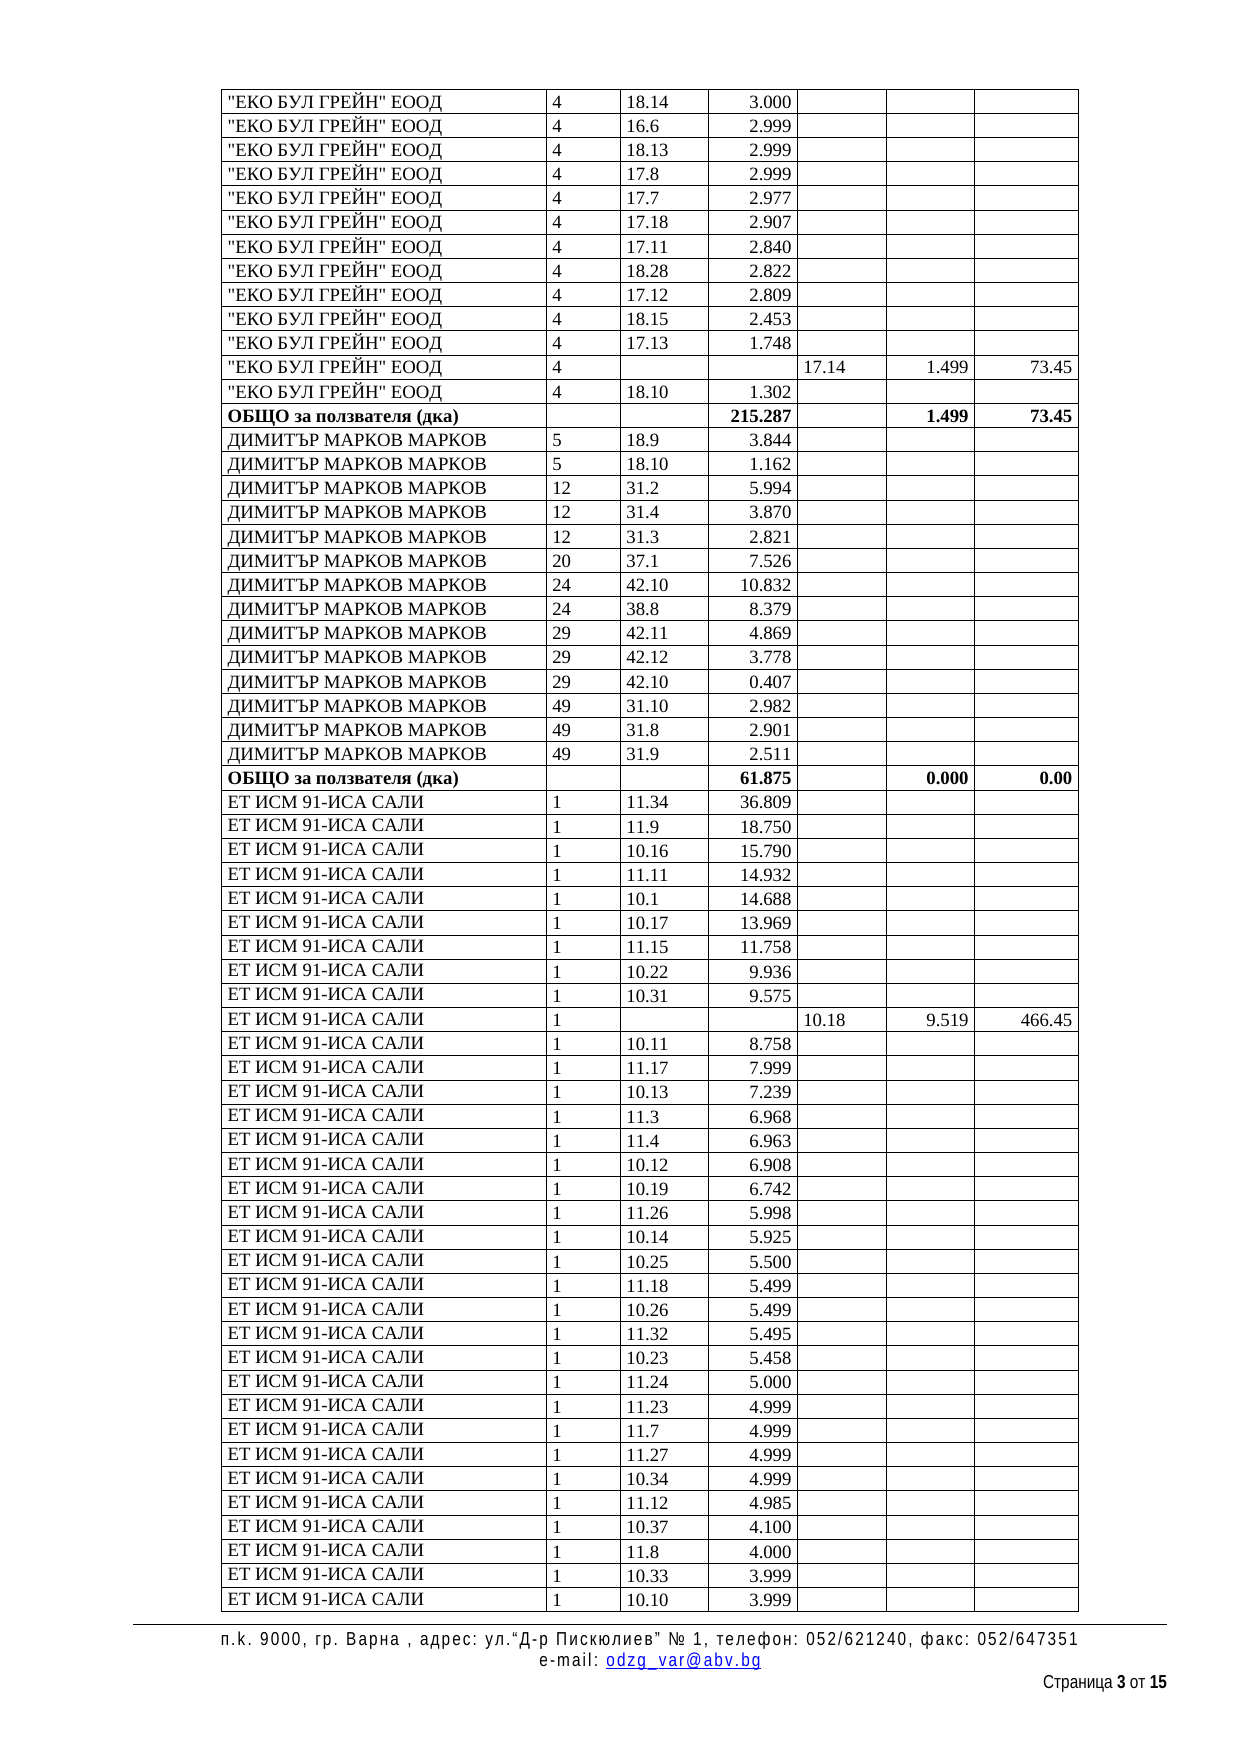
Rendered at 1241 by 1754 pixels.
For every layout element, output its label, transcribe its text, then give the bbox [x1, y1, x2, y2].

table_cell 4 [547, 211, 620, 234]
table_cell 11.18 [621, 1274, 708, 1297]
table_cell 10.18 [798, 1008, 886, 1031]
table_cell [798, 404, 886, 427]
table_cell 5.499 [709, 1274, 797, 1297]
table_cell [798, 597, 886, 620]
table_cell 10.13 [621, 1081, 708, 1104]
table_cell [887, 718, 974, 741]
table_cell [887, 331, 974, 354]
table_cell [975, 936, 1078, 959]
table_cell [975, 1564, 1078, 1587]
table_cell [887, 911, 974, 934]
table_cell 24 [547, 573, 620, 596]
table_cell 11.15 [621, 936, 708, 959]
table_cell ЕТ ИСМ 91-ИСА САЛИ [222, 1467, 546, 1490]
table_cell ЕТ ИСМ 91-ИСА САЛИ [222, 887, 546, 910]
table_cell [975, 1201, 1078, 1224]
table_cell [975, 742, 1078, 765]
table_cell 49 [547, 718, 620, 741]
table_cell [887, 839, 974, 862]
table_cell [887, 1226, 974, 1249]
table_cell ДИМИТЪР МАРКОВ МАРКОВ [222, 549, 546, 572]
table_cell [887, 549, 974, 572]
table_cell "ЕКО БУЛ ГРЕЙН" ЕООД [222, 235, 546, 258]
table_cell 6.742 [709, 1177, 797, 1200]
table_cell 17.8 [621, 162, 708, 185]
table_cell [975, 138, 1078, 161]
table_cell [887, 1081, 974, 1104]
table_cell 11.4 [621, 1129, 708, 1152]
table_cell 15.790 [709, 839, 797, 862]
table_cell 2.901 [709, 718, 797, 741]
table_cell [975, 283, 1078, 306]
table_cell [798, 1105, 886, 1128]
table_cell [887, 1395, 974, 1418]
table_cell 2.809 [709, 283, 797, 306]
table_cell [798, 90, 886, 113]
table_cell [798, 1419, 886, 1442]
table_cell 5.994 [709, 476, 797, 499]
table_cell ЕТ ИСМ 91-ИСА САЛИ [222, 960, 546, 983]
table_cell 1 [547, 1153, 620, 1176]
table_cell 4.869 [709, 621, 797, 644]
table_cell ЕТ ИСМ 91-ИСА САЛИ [222, 1491, 546, 1514]
table_cell ДИМИТЪР МАРКОВ МАРКОВ [222, 452, 546, 475]
table_cell [975, 211, 1078, 234]
table_cell [975, 380, 1078, 403]
table_cell 2.907 [709, 211, 797, 234]
table_cell [798, 1129, 886, 1152]
table_cell [798, 452, 886, 475]
table_cell 1.748 [709, 331, 797, 354]
table_cell 10.25 [621, 1250, 708, 1273]
table_cell [887, 1443, 974, 1466]
table_cell 5 [547, 452, 620, 475]
table_cell [887, 984, 974, 1007]
table_cell ЕТ ИСМ 91-ИСА САЛИ [222, 815, 546, 838]
table_cell 1 [547, 1540, 620, 1563]
table_cell [975, 960, 1078, 983]
table_cell [798, 1395, 886, 1418]
table_cell [887, 525, 974, 548]
table_cell ДИМИТЪР МАРКОВ МАРКОВ [222, 718, 546, 741]
table_cell 18.28 [621, 259, 708, 282]
table_cell [975, 162, 1078, 185]
table_cell 10.10 [621, 1588, 708, 1611]
table_cell [798, 1443, 886, 1466]
table_cell ЕТ ИСМ 91-ИСА САЛИ [222, 1250, 546, 1273]
table_cell [798, 186, 886, 209]
table_cell ЕТ ИСМ 91-ИСА САЛИ [222, 1588, 546, 1611]
table_cell 11.12 [621, 1491, 708, 1514]
table_cell ЕТ ИСМ 91-ИСА САЛИ [222, 1346, 546, 1369]
table_cell [547, 404, 620, 427]
table_cell ДИМИТЪР МАРКОВ МАРКОВ [222, 476, 546, 499]
table_cell [975, 476, 1078, 499]
table_cell [887, 1491, 974, 1514]
table_cell [798, 1564, 886, 1587]
table_cell ЕТ ИСМ 91-ИСА САЛИ [222, 936, 546, 959]
table_cell [887, 476, 974, 499]
table_cell 7.526 [709, 549, 797, 572]
table_cell [975, 887, 1078, 910]
table_cell 29 [547, 621, 620, 644]
table_cell [887, 1032, 974, 1055]
table_cell [887, 1564, 974, 1587]
table_cell [887, 1274, 974, 1297]
table_cell [887, 646, 974, 669]
table_cell ЕТ ИСМ 91-ИСА САЛИ [222, 839, 546, 862]
table_cell [798, 742, 886, 765]
table_cell 11.27 [621, 1443, 708, 1466]
table_cell [887, 283, 974, 306]
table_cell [222, 138, 546, 161]
table_cell ДИМИТЪР МАРКОВ МАРКОВ [222, 694, 546, 717]
table_cell 2.822 [709, 259, 797, 282]
table_cell ДИМИТЪР МАРКОВ МАРКОВ [222, 428, 546, 451]
table_cell 73.45 [975, 356, 1078, 379]
table_cell ДИМИТЪР МАРКОВ МАРКОВ [222, 501, 546, 524]
table_cell [975, 670, 1078, 693]
table_cell 12 [547, 501, 620, 524]
table_cell [975, 235, 1078, 258]
table_cell [887, 211, 974, 234]
table_cell ДИМИТЪР МАРКОВ МАРКОВ [222, 621, 546, 644]
table_cell ЕТ ИСМ 91-ИСА САЛИ [222, 1371, 546, 1394]
table_cell [975, 1274, 1078, 1297]
table_cell 5.500 [709, 1250, 797, 1273]
table_cell 10.14 [621, 1226, 708, 1249]
table_cell 17.18 [621, 211, 708, 234]
table_cell 7.999 [709, 1056, 797, 1079]
table_cell 7.239 [709, 1081, 797, 1104]
table_cell [975, 1226, 1078, 1249]
table_cell 1 [547, 1491, 620, 1514]
table_cell 18.13 [621, 138, 708, 161]
table_cell ЕТ ИСМ 91-ИСА САЛИ [222, 1419, 546, 1442]
table_cell 24 [547, 597, 620, 620]
table_cell 2.999 [709, 114, 797, 137]
table_cell ДИМИТЪР МАРКОВ МАРКОВ [222, 525, 546, 548]
table_cell 3.999 [709, 1564, 797, 1587]
table_cell 9.936 [709, 960, 797, 983]
table_cell "ЕКО БУЛ ГРЕЙН" ЕООД [222, 380, 546, 403]
table_cell [798, 114, 886, 137]
table_cell "ЕКО БУЛ ГРЕЙН" ЕООД [222, 186, 546, 209]
table_cell 4 [547, 283, 620, 306]
table_cell [975, 646, 1078, 669]
table_cell [798, 1274, 886, 1297]
table_cell [798, 1540, 886, 1563]
table_cell [798, 694, 886, 717]
table_cell [975, 501, 1078, 524]
table_cell 10.1 [621, 887, 708, 910]
table_cell 10.19 [621, 1177, 708, 1200]
table_cell [887, 670, 974, 693]
table_cell 1 [547, 1467, 620, 1490]
table_cell [621, 766, 708, 789]
table_cell [798, 259, 886, 282]
table_cell 2.977 [709, 186, 797, 209]
table_cell [798, 887, 886, 910]
table_cell [975, 428, 1078, 451]
table_cell [621, 356, 708, 379]
table_cell 17.13 [621, 331, 708, 354]
table_cell [798, 1516, 886, 1539]
table_cell [887, 960, 974, 983]
table_cell 6.908 [709, 1153, 797, 1176]
table_cell 4 [547, 162, 620, 185]
table_cell ЕТ ИСМ 91-ИСА САЛИ [222, 1226, 546, 1249]
table_cell 17.14 [798, 356, 886, 379]
table_cell [887, 742, 974, 765]
table_cell 4 [547, 235, 620, 258]
table_cell [975, 1443, 1078, 1466]
table_cell [798, 1250, 886, 1273]
table_cell [887, 863, 974, 886]
table_cell 1 [547, 887, 620, 910]
table_cell [975, 452, 1078, 475]
table_cell [975, 525, 1078, 548]
table_cell 31.4 [621, 501, 708, 524]
table_cell 6.968 [709, 1105, 797, 1128]
table_cell [887, 887, 974, 910]
table_cell [798, 863, 886, 886]
table_cell 2.821 [709, 525, 797, 548]
table_cell [798, 428, 886, 451]
table_cell [975, 1298, 1078, 1321]
table_cell [887, 114, 974, 137]
table_cell [975, 90, 1078, 113]
table_cell [975, 621, 1078, 644]
table_cell [887, 1322, 974, 1345]
table_cell 1 [547, 1274, 620, 1297]
table_cell 4 [547, 380, 620, 403]
table_cell 2.982 [709, 694, 797, 717]
table_cell [887, 1201, 974, 1224]
table_cell 215.287 [709, 404, 797, 427]
table_cell 14.932 [709, 863, 797, 886]
table_cell ЕТ ИСМ 91-ИСА САЛИ [222, 863, 546, 886]
table_cell "ЕКО БУЛ ГРЕЙН" ЕООД [222, 259, 546, 282]
table_cell [798, 1032, 886, 1055]
table_cell [798, 718, 886, 741]
table_cell 1 [547, 1516, 620, 1539]
table_cell [887, 791, 974, 814]
table_cell ЕТ ИСМ 91-ИСА САЛИ [222, 1322, 546, 1345]
table_cell 11.23 [621, 1395, 708, 1418]
table_cell [975, 911, 1078, 934]
table_cell ДИМИТЪР МАРКОВ МАРКОВ [222, 597, 546, 620]
table_cell ЕТ ИСМ 91-ИСА САЛИ [222, 1129, 546, 1152]
table_cell 11.11 [621, 863, 708, 886]
table_cell 11.34 [621, 791, 708, 814]
table_cell ЕТ ИСМ 91-ИСА САЛИ [222, 1081, 546, 1104]
table_cell ЕТ ИСМ 91-ИСА САЛИ [222, 1056, 546, 1079]
table_cell 9.519 [887, 1008, 974, 1031]
table_cell 4.985 [709, 1491, 797, 1514]
table_cell [975, 186, 1078, 209]
table_cell 1.499 [887, 404, 974, 427]
table_cell 5.458 [709, 1346, 797, 1369]
table_cell [798, 791, 886, 814]
table_cell 0.00 [975, 766, 1078, 789]
table_cell 18.14 [621, 90, 708, 113]
table_cell [798, 307, 886, 330]
table_cell 18.750 [709, 815, 797, 838]
table_cell [887, 235, 974, 258]
table_cell 42.10 [621, 670, 708, 693]
table_cell 1.302 [709, 380, 797, 403]
table_cell "ЕКО БУЛ ГРЕЙН" ЕООД [222, 307, 546, 330]
table_cell [887, 1540, 974, 1563]
table_cell [887, 1516, 974, 1539]
table_cell 31.9 [621, 742, 708, 765]
table_cell 0.000 [887, 766, 974, 789]
table_cell 4.999 [709, 1443, 797, 1466]
table_cell [798, 476, 886, 499]
table_cell ЕТ ИСМ 91-ИСА САЛИ [222, 1177, 546, 1200]
table_cell [798, 936, 886, 959]
table_cell 1 [547, 984, 620, 1007]
table_cell 3.870 [709, 501, 797, 524]
table_cell 10.22 [621, 960, 708, 983]
table_cell 31.3 [621, 525, 708, 548]
table_cell [798, 1153, 886, 1176]
table_cell 1 [547, 1081, 620, 1104]
table_cell [887, 573, 974, 596]
table_cell 10.17 [621, 911, 708, 934]
table_cell 38.8 [621, 597, 708, 620]
table_cell [798, 211, 886, 234]
table_cell 1 [547, 936, 620, 959]
table_cell 2.999 [709, 162, 797, 185]
table_cell [798, 766, 886, 789]
table_cell [887, 138, 974, 161]
table_cell [798, 1201, 886, 1224]
table_cell 4.000 [709, 1540, 797, 1563]
table_cell ДИМИТЪР МАРКОВ МАРКОВ [222, 670, 546, 693]
table_cell 10.31 [621, 984, 708, 1007]
table_cell 11.17 [621, 1056, 708, 1079]
table_cell 1.162 [709, 452, 797, 475]
table_cell 18.10 [621, 452, 708, 475]
table_cell 14.688 [709, 887, 797, 910]
table_cell 10.37 [621, 1516, 708, 1539]
table_cell 11.758 [709, 936, 797, 959]
table_cell [798, 331, 886, 354]
table_cell 1.499 [887, 356, 974, 379]
table_cell ЕТ ИСМ 91-ИСА САЛИ [222, 1274, 546, 1297]
table_cell 11.24 [621, 1371, 708, 1394]
table_cell [887, 1371, 974, 1394]
table_cell [975, 1371, 1078, 1394]
table_cell [798, 1056, 886, 1079]
table_cell 1 [547, 1129, 620, 1152]
table_cell ЕТ ИСМ 91-ИСА САЛИ [222, 1298, 546, 1321]
table_cell 1 [547, 1250, 620, 1273]
table_cell 1 [547, 815, 620, 838]
table_cell 1 [547, 1008, 620, 1031]
table_cell [798, 984, 886, 1007]
table_cell [975, 863, 1078, 886]
table_cell 36.809 [709, 791, 797, 814]
table_cell 1 [547, 911, 620, 934]
table_cell [798, 525, 886, 548]
table_cell [975, 1250, 1078, 1273]
table_cell 73.45 [975, 404, 1078, 427]
table_cell ЕТ ИСМ 91-ИСА САЛИ [222, 1153, 546, 1176]
table_cell 4 [547, 259, 620, 282]
table_cell 5.499 [709, 1298, 797, 1321]
table_cell 18.15 [621, 307, 708, 330]
table_cell 5.998 [709, 1201, 797, 1224]
table_cell [798, 1298, 886, 1321]
table_cell [887, 307, 974, 330]
table_cell [975, 331, 1078, 354]
table_cell 1 [547, 1346, 620, 1369]
table_cell [798, 573, 886, 596]
table_cell [887, 186, 974, 209]
table_cell 12 [547, 476, 620, 499]
table_cell 1 [547, 1395, 620, 1418]
table_cell 3.999 [709, 1588, 797, 1611]
table_cell [975, 597, 1078, 620]
table_cell [798, 815, 886, 838]
table_cell 42.12 [621, 646, 708, 669]
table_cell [222, 90, 546, 113]
table_cell 18.9 [621, 428, 708, 451]
table_cell [975, 1346, 1078, 1369]
table_cell 1 [547, 1371, 620, 1394]
table_cell ЕТ ИСМ 91-ИСА САЛИ [222, 1540, 546, 1563]
table_cell ОБЩО за ползвателя (дка) [222, 766, 546, 789]
table_cell 2.453 [709, 307, 797, 330]
table_cell [975, 839, 1078, 862]
table_cell [975, 1395, 1078, 1418]
table_cell [798, 621, 886, 644]
table_cell 5 [547, 428, 620, 451]
table_cell ЕТ ИСМ 91-ИСА САЛИ [222, 791, 546, 814]
table_cell 5.925 [709, 1226, 797, 1249]
table_cell 10.12 [621, 1153, 708, 1176]
table_cell 29 [547, 670, 620, 693]
table_cell ЕТ ИСМ 91-ИСА САЛИ [222, 1008, 546, 1031]
table_cell 4.100 [709, 1516, 797, 1539]
table_cell [709, 356, 797, 379]
table_cell 31.2 [621, 476, 708, 499]
table_cell 1 [547, 1419, 620, 1442]
table_cell [798, 960, 886, 983]
table_cell 42.11 [621, 621, 708, 644]
table_cell ЕТ ИСМ 91-ИСА САЛИ [222, 1201, 546, 1224]
table_cell [798, 1346, 886, 1369]
table_cell [975, 1105, 1078, 1128]
table_cell [975, 1588, 1078, 1611]
table_cell [798, 549, 886, 572]
table_cell "ЕКО БУЛ ГРЕЙН" ЕООД [222, 211, 546, 234]
table_cell 10.26 [621, 1298, 708, 1321]
table_cell [975, 573, 1078, 596]
table_cell 2.999 [709, 138, 797, 161]
table_cell 4 [547, 186, 620, 209]
table_cell [975, 1419, 1078, 1442]
table_cell 10.34 [621, 1467, 708, 1490]
table_cell 1 [547, 1322, 620, 1345]
table_cell [975, 259, 1078, 282]
table_cell 1 [547, 960, 620, 983]
table_cell 4 [547, 356, 620, 379]
table_cell [975, 1177, 1078, 1200]
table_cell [222, 114, 546, 137]
table_cell 1 [547, 1177, 620, 1200]
table_cell 1 [547, 1032, 620, 1055]
table_cell 31.8 [621, 718, 708, 741]
table_cell 4 [547, 114, 620, 137]
table_cell 20 [547, 549, 620, 572]
table_cell 10.33 [621, 1564, 708, 1587]
table_cell [709, 1008, 797, 1031]
table_cell 3.000 [709, 90, 797, 113]
table_cell ЕТ ИСМ 91-ИСА САЛИ [222, 1395, 546, 1418]
table_cell 61.875 [709, 766, 797, 789]
table_cell 49 [547, 694, 620, 717]
table_cell 17.12 [621, 283, 708, 306]
table_cell 1 [547, 1105, 620, 1128]
table_cell [887, 90, 974, 113]
table_cell 4.999 [709, 1395, 797, 1418]
table_cell 0.407 [709, 670, 797, 693]
table_cell [798, 1322, 886, 1345]
table_cell [798, 1177, 886, 1200]
table_cell 10.23 [621, 1346, 708, 1369]
table_cell [887, 694, 974, 717]
table_cell 4 [547, 331, 620, 354]
table_cell [975, 307, 1078, 330]
table_cell 8.758 [709, 1032, 797, 1055]
table_cell 4 [547, 138, 620, 161]
table_cell [887, 1467, 974, 1490]
table_cell 16.6 [621, 114, 708, 137]
table_cell [887, 1346, 974, 1369]
table_cell [798, 1081, 886, 1104]
table_cell [887, 162, 974, 185]
table_cell 4.999 [709, 1467, 797, 1490]
table_cell [887, 428, 974, 451]
table_cell 11.32 [621, 1322, 708, 1345]
table_cell [975, 1153, 1078, 1176]
table_cell ЕТ ИСМ 91-ИСА САЛИ [222, 984, 546, 1007]
table_cell 8.379 [709, 597, 797, 620]
table_cell 1 [547, 1298, 620, 1321]
table_cell ЕТ ИСМ 91-ИСА САЛИ [222, 1443, 546, 1466]
table_cell 4 [547, 307, 620, 330]
table_cell [887, 1129, 974, 1152]
table_cell [975, 815, 1078, 838]
table_cell [798, 839, 886, 862]
table_cell 1 [547, 839, 620, 862]
table_cell ДИМИТЪР МАРКОВ МАРКОВ [222, 573, 546, 596]
table_cell [621, 1008, 708, 1031]
table_cell 10.832 [709, 573, 797, 596]
table_cell [975, 114, 1078, 137]
table_cell [798, 911, 886, 934]
table_cell [798, 1491, 886, 1514]
table_cell ЕТ ИСМ 91-ИСА САЛИ [222, 1564, 546, 1587]
table_cell 49 [547, 742, 620, 765]
table_cell 18.10 [621, 380, 708, 403]
table_cell ЕТ ИСМ 91-ИСА САЛИ [222, 911, 546, 934]
table_cell 17.11 [621, 235, 708, 258]
table_cell 4 [547, 90, 620, 113]
table_cell [887, 815, 974, 838]
table_cell [798, 138, 886, 161]
table_cell 6.963 [709, 1129, 797, 1152]
table_cell ЕТ ИСМ 91-ИСА САЛИ [222, 1516, 546, 1539]
table_cell 3.778 [709, 646, 797, 669]
table_cell [975, 1516, 1078, 1539]
table_cell [887, 452, 974, 475]
table_cell [887, 259, 974, 282]
table_cell [887, 1105, 974, 1128]
table_cell 37.1 [621, 549, 708, 572]
table_cell 29 [547, 646, 620, 669]
table_cell [798, 380, 886, 403]
table_cell [798, 235, 886, 258]
table_cell [887, 380, 974, 403]
table_cell 17.7 [621, 186, 708, 209]
table_cell 9.575 [709, 984, 797, 1007]
table_cell [975, 1032, 1078, 1055]
table_cell 10.11 [621, 1032, 708, 1055]
table_cell 11.7 [621, 1419, 708, 1442]
table_cell [887, 1588, 974, 1611]
table_cell [887, 936, 974, 959]
table_cell 10.16 [621, 839, 708, 862]
table_cell [975, 791, 1078, 814]
table_cell [887, 1419, 974, 1442]
table_cell [975, 1129, 1078, 1152]
table_cell 13.969 [709, 911, 797, 934]
table_cell [798, 501, 886, 524]
table_cell [975, 694, 1078, 717]
table_cell [887, 501, 974, 524]
table_cell [887, 1298, 974, 1321]
table_cell [798, 1467, 886, 1490]
table_cell [975, 1322, 1078, 1345]
table_cell [887, 1177, 974, 1200]
table_cell ДИМИТЪР МАРКОВ МАРКОВ [222, 646, 546, 669]
table_cell [798, 283, 886, 306]
table_cell [887, 1056, 974, 1079]
table_cell [887, 1250, 974, 1273]
table_cell 4.999 [709, 1419, 797, 1442]
table_cell ЕТ ИСМ 91-ИСА САЛИ [222, 1105, 546, 1128]
table_cell 5.495 [709, 1322, 797, 1345]
table_cell 1 [547, 791, 620, 814]
table_cell [798, 1371, 886, 1394]
table_cell [798, 162, 886, 185]
table_cell ДИМИТЪР МАРКОВ МАРКОВ [222, 742, 546, 765]
table_cell [975, 1056, 1078, 1079]
table_cell 2.840 [709, 235, 797, 258]
table_cell 1 [547, 863, 620, 886]
table_cell 1 [547, 1588, 620, 1611]
table_cell "ЕКО БУЛ ГРЕЙН" ЕООД [222, 356, 546, 379]
table_cell 5.000 [709, 1371, 797, 1394]
table_cell [975, 1467, 1078, 1490]
table_cell [975, 1540, 1078, 1563]
table_cell 11.9 [621, 815, 708, 838]
table_cell [798, 1588, 886, 1611]
table_cell 31.10 [621, 694, 708, 717]
table_cell [975, 549, 1078, 572]
table_cell ЕТ ИСМ 91-ИСА САЛИ [222, 1032, 546, 1055]
table_cell 2.511 [709, 742, 797, 765]
table_cell [621, 404, 708, 427]
table_cell [975, 1081, 1078, 1104]
table_cell [547, 766, 620, 789]
table_cell [975, 718, 1078, 741]
table_cell [975, 984, 1078, 1007]
table_cell 12 [547, 525, 620, 548]
table_cell [798, 646, 886, 669]
table_cell 11.26 [621, 1201, 708, 1224]
table_cell "ЕКО БУЛ ГРЕЙН" ЕООД [222, 162, 546, 185]
table_cell 1 [547, 1226, 620, 1249]
table_cell [887, 597, 974, 620]
table_cell "ЕКО БУЛ ГРЕЙН" ЕООД [222, 331, 546, 354]
table_cell "ЕКО БУЛ ГРЕЙН" ЕООД [222, 283, 546, 306]
table_cell 1 [547, 1443, 620, 1466]
table_cell 1 [547, 1201, 620, 1224]
table_cell 11.8 [621, 1540, 708, 1563]
table_cell 11.3 [621, 1105, 708, 1128]
table_cell 42.10 [621, 573, 708, 596]
table_cell ОБЩО за ползвателя (дка) [222, 404, 546, 427]
table_cell [887, 621, 974, 644]
table_cell 3.844 [709, 428, 797, 451]
table_cell [975, 1491, 1078, 1514]
table_cell 1 [547, 1564, 620, 1587]
table_cell 466.45 [975, 1008, 1078, 1031]
table_cell 1 [547, 1056, 620, 1079]
table_cell [798, 1226, 886, 1249]
table_cell [887, 1153, 974, 1176]
table_cell [798, 670, 886, 693]
